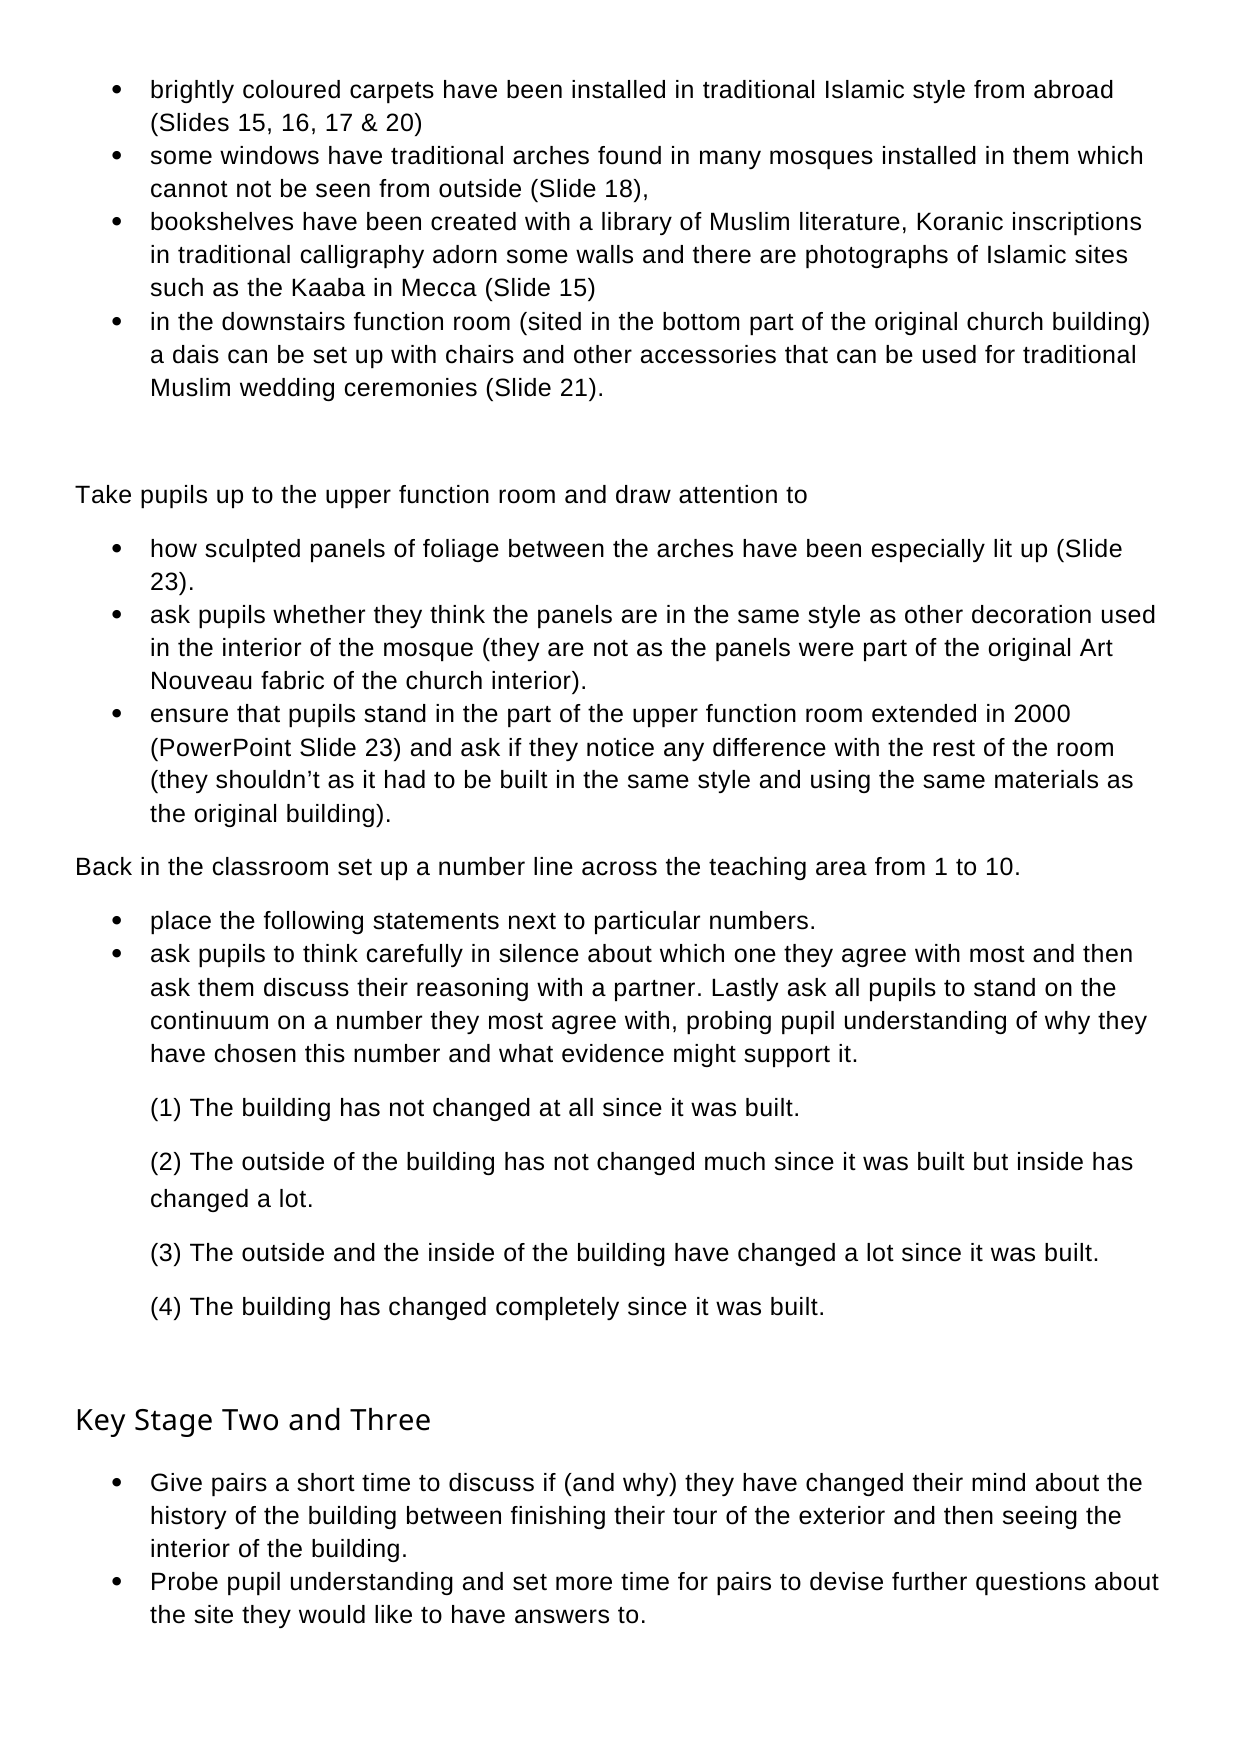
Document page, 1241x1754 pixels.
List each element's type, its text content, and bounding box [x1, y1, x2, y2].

list bookshelves have been created with a library of Muslim literature, Koranic inscriptions in traditional calligraphy adorn some walls and there are photographs of Islamic sites such as the Kaaba in Mecca (Slide 15) [112, 207, 1165, 302]
list Give pairs a short time to discuss if (and why) they have changed their mind about the history of the building between finishing their tour of the exterior and then seeing the interior of the building. [112, 1468, 1165, 1563]
list brightly coloured carpets have been installed in traditional Islamic style from abroad (Slides 15, 16, 17 & 20) [112, 75, 1165, 137]
list ensure that pupils stand in the part of the upper function room extended in 2000 (PowerPoint Slide 23) and ask if they notice any difference with the rest of the room (they shouldn’t as it had to be built in the same style and using the same materials as the original building). [112, 699, 1165, 827]
list some windows have traditional arches found in many mosques installed in them which cannot not be seen from outside (Slide 18), [112, 141, 1165, 203]
text (1) The building has not changed at all since it was built. [150, 1092, 1165, 1121]
list place the following statements next to particular numbers. [112, 906, 1165, 935]
list ask pupils to think carefully in silence about which one they agree with most and then ask them discuss their reasoning with a partner. Lastly ask all pupils to stand on the continuum on a number they most agree with, probing pupil understanding of why they have chosen this number and what evidence might support it. [112, 939, 1165, 1067]
text Back in the classroom set up a number line across the teaching area from 1 to 10. [75, 852, 1165, 881]
list how sculpted panels of foliage between the arches have been especially lit up (Slide 23). [112, 534, 1165, 596]
text Take pupils up to the upper function room and draw attention to [75, 480, 1165, 509]
list in the downstairs function room (sited in the bottom part of the original church building) a dais can be set up with chairs and other accessories that can be used for traditional Muslim wedding ceremonies (Slide 21). [112, 306, 1165, 401]
text (3) The outside and the inside of the building have changed a lot since it was built. [150, 1238, 1165, 1266]
text (2) The outside of the building has not changed much since it was built but inside has changed a lot. [150, 1146, 1165, 1212]
text (4) The building has changed completely since it was built. [150, 1292, 1165, 1320]
list ask pupils whether they think the panels are in the same style as other decoration used in the interior of the mosque (they are not as the panels were part of the original Art Nouveau fabric of the church interior). [112, 600, 1165, 695]
subtitle Key Stage Two and Three [75, 1399, 1165, 1439]
list Probe pupil understanding and set more time for pairs to devise further questions about the site they would like to have answers to. [112, 1567, 1165, 1629]
